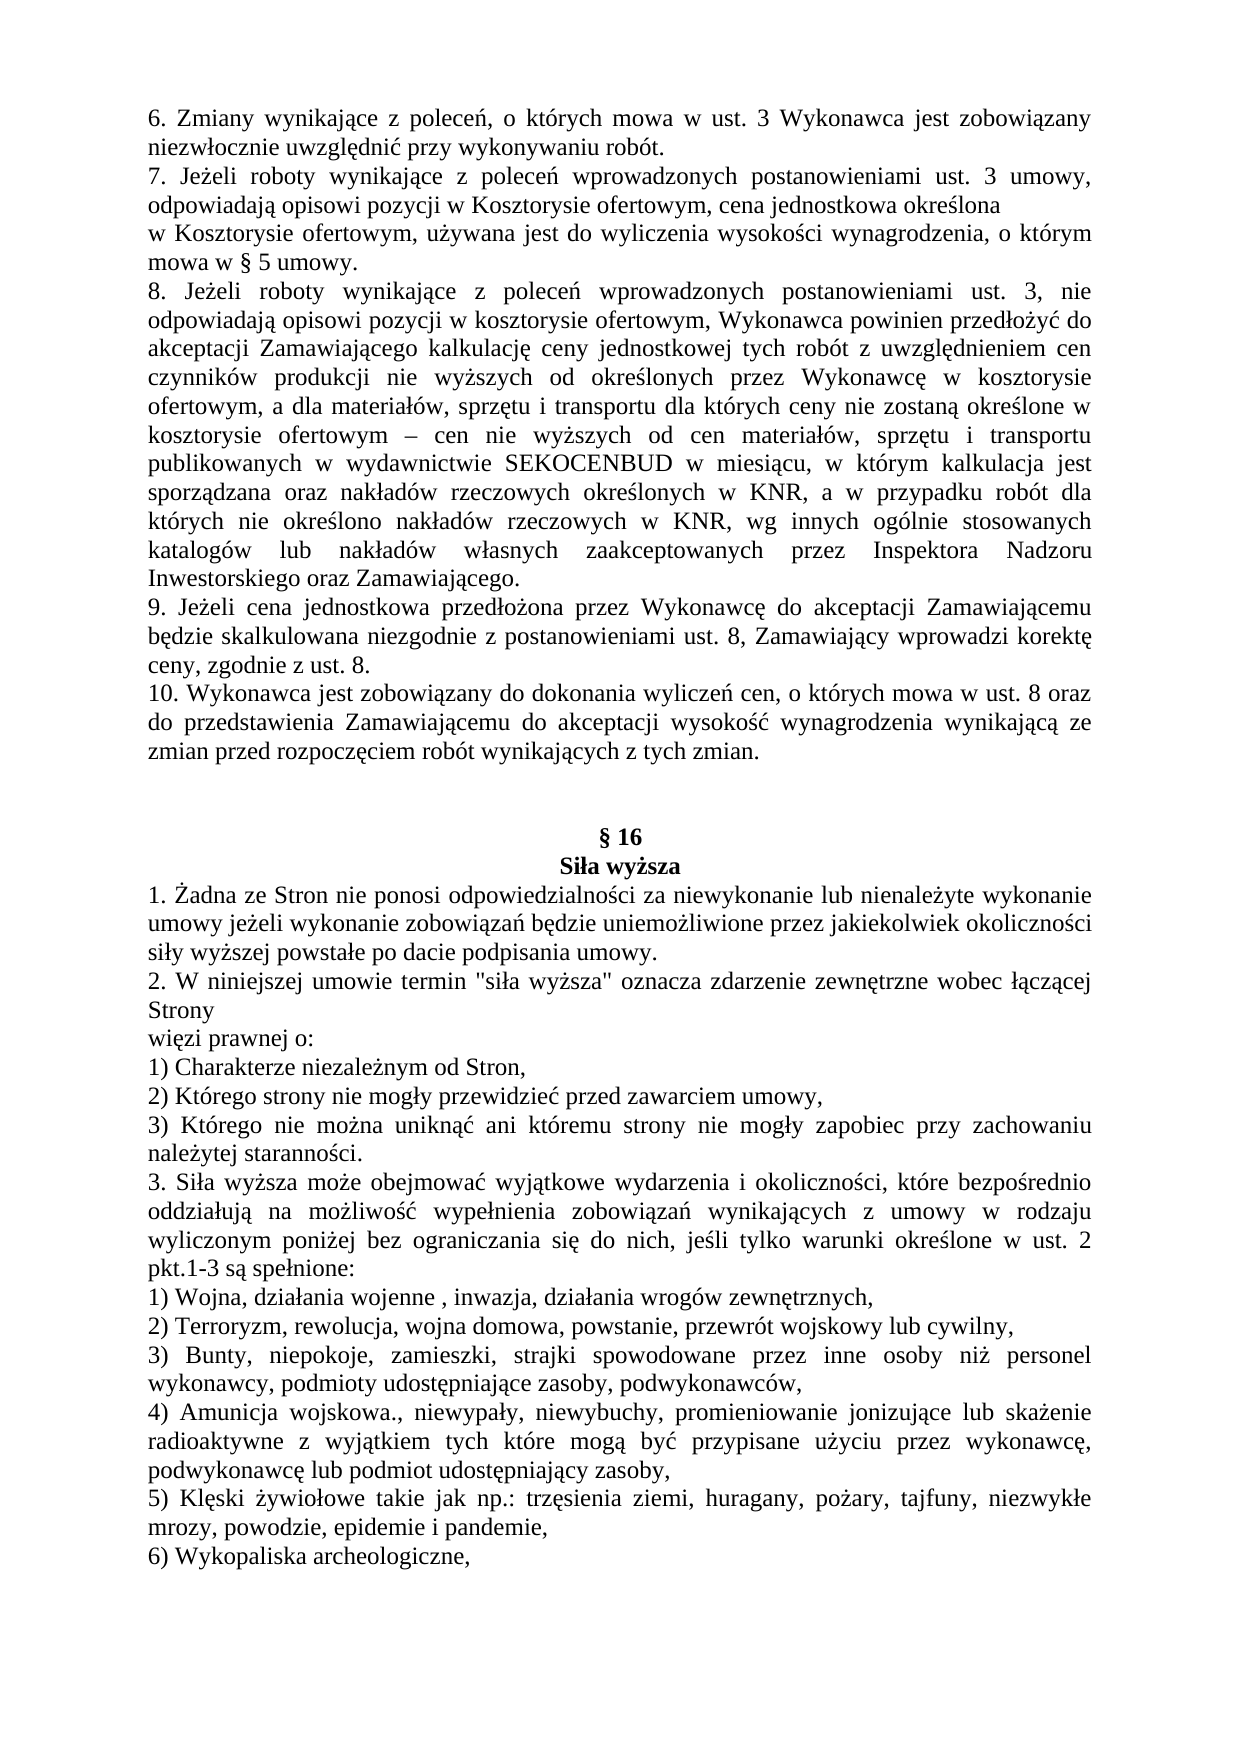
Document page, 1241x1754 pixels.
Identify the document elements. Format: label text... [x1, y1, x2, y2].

text 1. Żadna ze Stron nie ponosi odpowiedzialności za niewykonanie lub nienależyte wykonanie umowy jeżeli wykonanie zobowiązań będzie uniemożliwione przez jakiekolwiek okoliczności siły wyższej powstałe po dacie podpisania umowy. [148, 880, 1093, 966]
text 6. Zmiany wynikające z poleceń, o których mowa w ust. 3 Wykonawca jest zobowiązany niezwłocznie uwzględnić przy wykonywaniu robót. [148, 103, 1093, 161]
text § 16 [148, 822, 1093, 851]
text 6) Wykopaliska archeologiczne, [148, 1541, 1093, 1570]
text więzi prawnej o: [148, 1023, 1093, 1052]
text 3. Siła wyższa może obejmować wyjątkowe wydarzenia i okoliczności, które bezpośrednio oddziałują na możliwość wypełnienia zobowiązań wynikających z umowy w rodzaju wyliczonym poniżej bez ograniczania się do nich, jeśli tylko warunki określone w ust. 2 pkt.1-3 są spełnione: [148, 1167, 1093, 1282]
text 2. W niniejszej umowie termin "siła wyższa" oznacza zdarzenie zewnętrzne wobec łączącej Strony [148, 966, 1093, 1023]
text 1) Charakterze niezależnym od Stron, [148, 1052, 1093, 1081]
text w Kosztorysie ofertowym, używana jest do wyliczenia wysokości wynagrodzenia, o którym mowa w § 5 umowy. [148, 218, 1093, 276]
text 9. Jeżeli cena jednostkowa przedłożona przez Wykonawcę do akceptacji Zamawiającemu będzie skalkulowana niezgodnie z postanowieniami ust. 8, Zamawiający wprowadzi korektę ceny, zgodnie z ust. 8. [148, 592, 1093, 678]
text 3) Którego nie można uniknąć ani któremu strony nie mogły zapobiec przy zachowaniu należytej staranności. [148, 1110, 1093, 1167]
text 4) Amunicja wojskowa., niewypały, niewybuchy, promieniowanie jonizujące lub skażenie radioaktywne z wyjątkiem tych które mogą być przypisane użyciu przez wykonawcę, podwykonawcę lub podmiot udostępniający zasoby, [148, 1397, 1093, 1483]
text 10. Wykonawca jest zobowiązany do dokonania wyliczeń cen, o których mowa w ust. 8 oraz do przedstawienia Zamawiającemu do akceptacji wysokość wynagrodzenia wynikającą ze zmian przed rozpoczęciem robót wynikających z tych zmian. [148, 678, 1093, 765]
text 5) Klęski żywiołowe takie jak np.: trzęsienia ziemi, huragany, pożary, tajfuny, niezwykłe mrozy, powodzie, epidemie i pandemie, [148, 1483, 1093, 1541]
text 8. Jeżeli roboty wynikające z poleceń wprowadzonych postanowieniami ust. 3, nie odpowiadają opisowi pozycji w kosztorysie ofertowym, Wykonawca powinien przedłożyć do akceptacji Zamawiającego kalkulację ceny jednostkowej tych robót z uwzględnieniem cen czynników produkcji nie wyższych od określonych przez Wykonawcę w kosztorysie ofertowym, a dla materiałów, sprzętu i transportu dla których ceny nie zostaną określone w kosztorysie ofertowym – cen nie wyższych od cen materiałów, sprzętu i transportu publikowanych w wydawnictwie SEKOCENBUD w miesiącu, w którym kalkulacja jest sporządzana oraz nakładów rzeczowych określonych w KNR, a w przypadku robót dla których nie określono nakładów rzeczowych w KNR, wg innych ogólnie stosowanych katalogów lub nakładów własnych zaakceptowanych przez Inspektora Nadzoru Inwestorskiego oraz Zamawiającego. [148, 276, 1093, 592]
text 7. Jeżeli roboty wynikające z poleceń wprowadzonych postanowieniami ust. 3 umowy, odpowiadają opisowi pozycji w Kosztorysie ofertowym, cena jednostkowa określona [148, 161, 1093, 218]
text 2) Terroryzm, rewolucja, wojna domowa, powstanie, przewrót wojskowy lub cywilny, [148, 1311, 1093, 1340]
text 2) Którego strony nie mogły przewidzieć przed zawarciem umowy, [148, 1081, 1093, 1110]
text 1) Wojna, działania wojenne , inwazja, działania wrogów zewnętrznych, [148, 1282, 1093, 1311]
text 3) Bunty, niepokoje, zamieszki, strajki spowodowane przez inne osoby niż personel wykonawcy, podmioty udostępniające zasoby, podwykonawców, [148, 1340, 1093, 1397]
text Siła wyższa [148, 851, 1093, 880]
